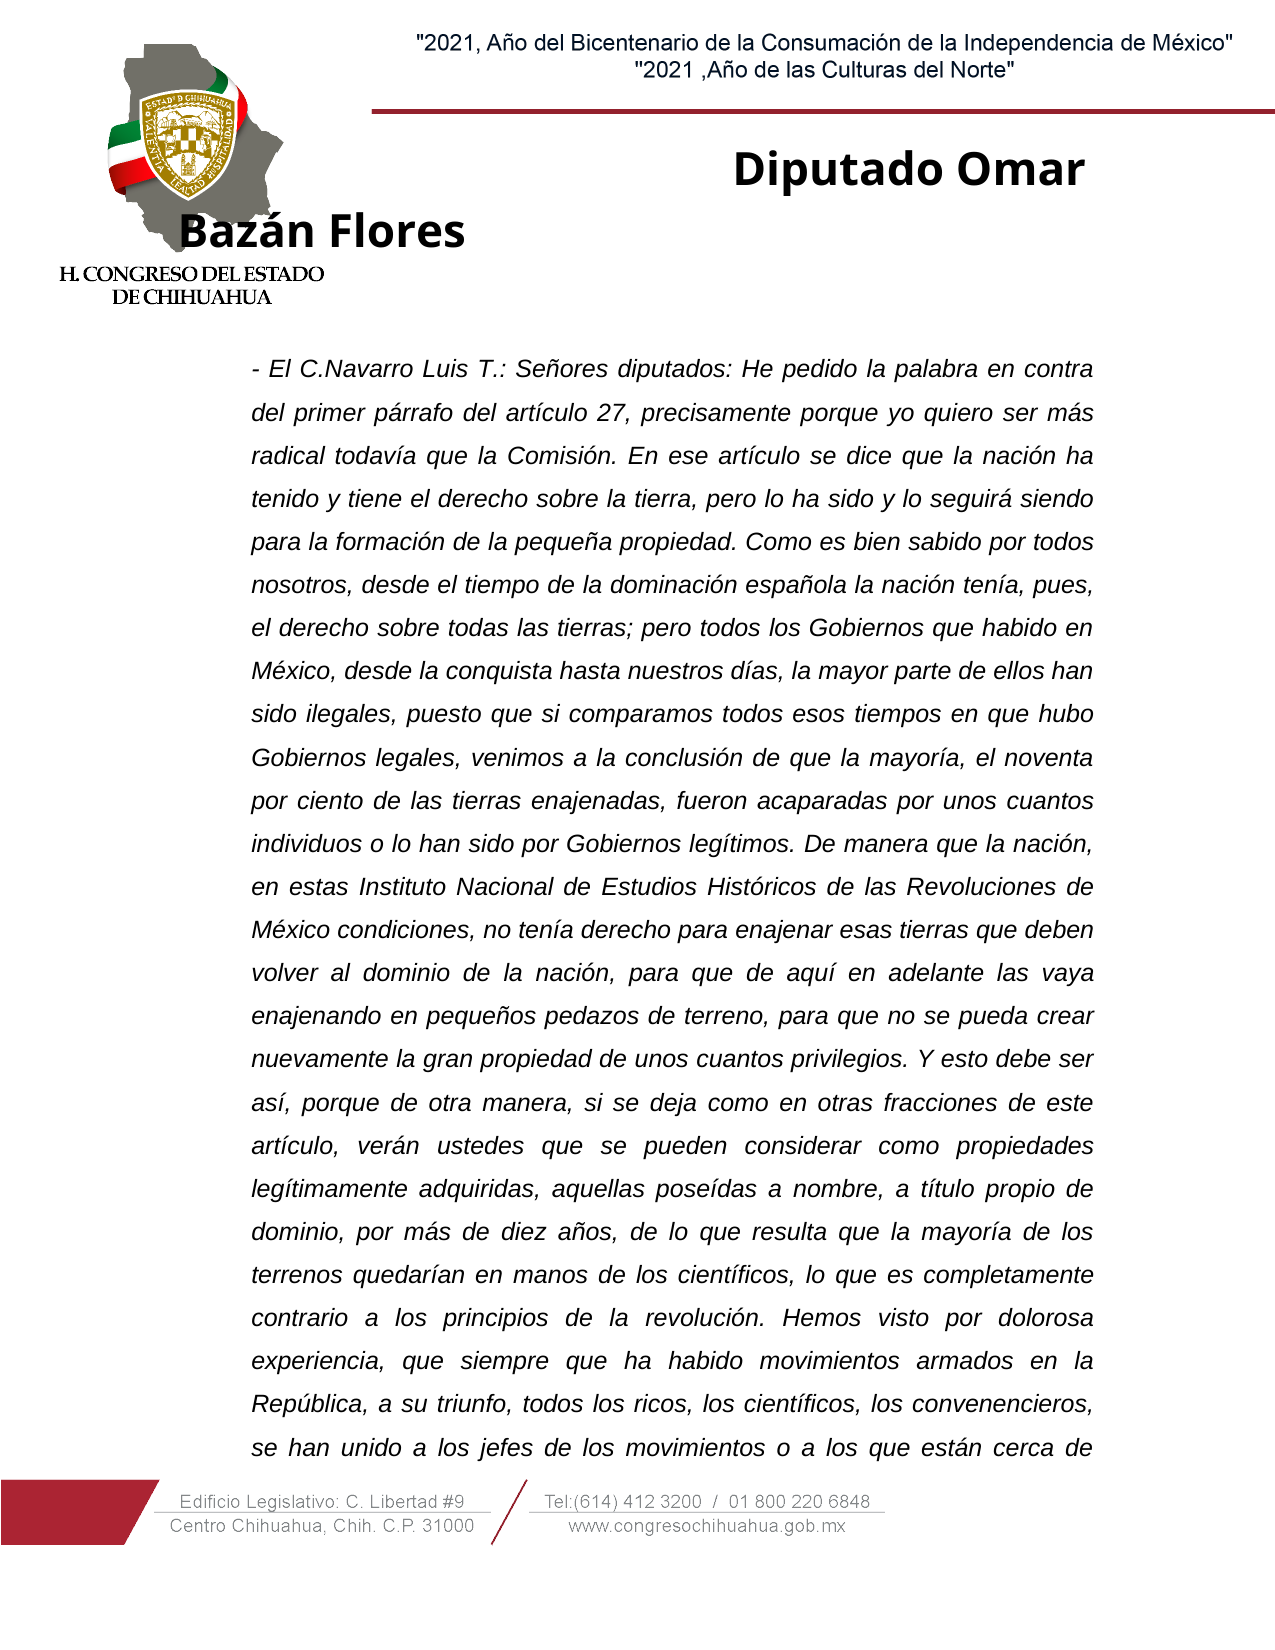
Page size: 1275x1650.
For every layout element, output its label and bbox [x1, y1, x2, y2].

text [251, 354, 1098, 1461]
picture [0, 0, 1275, 1608]
